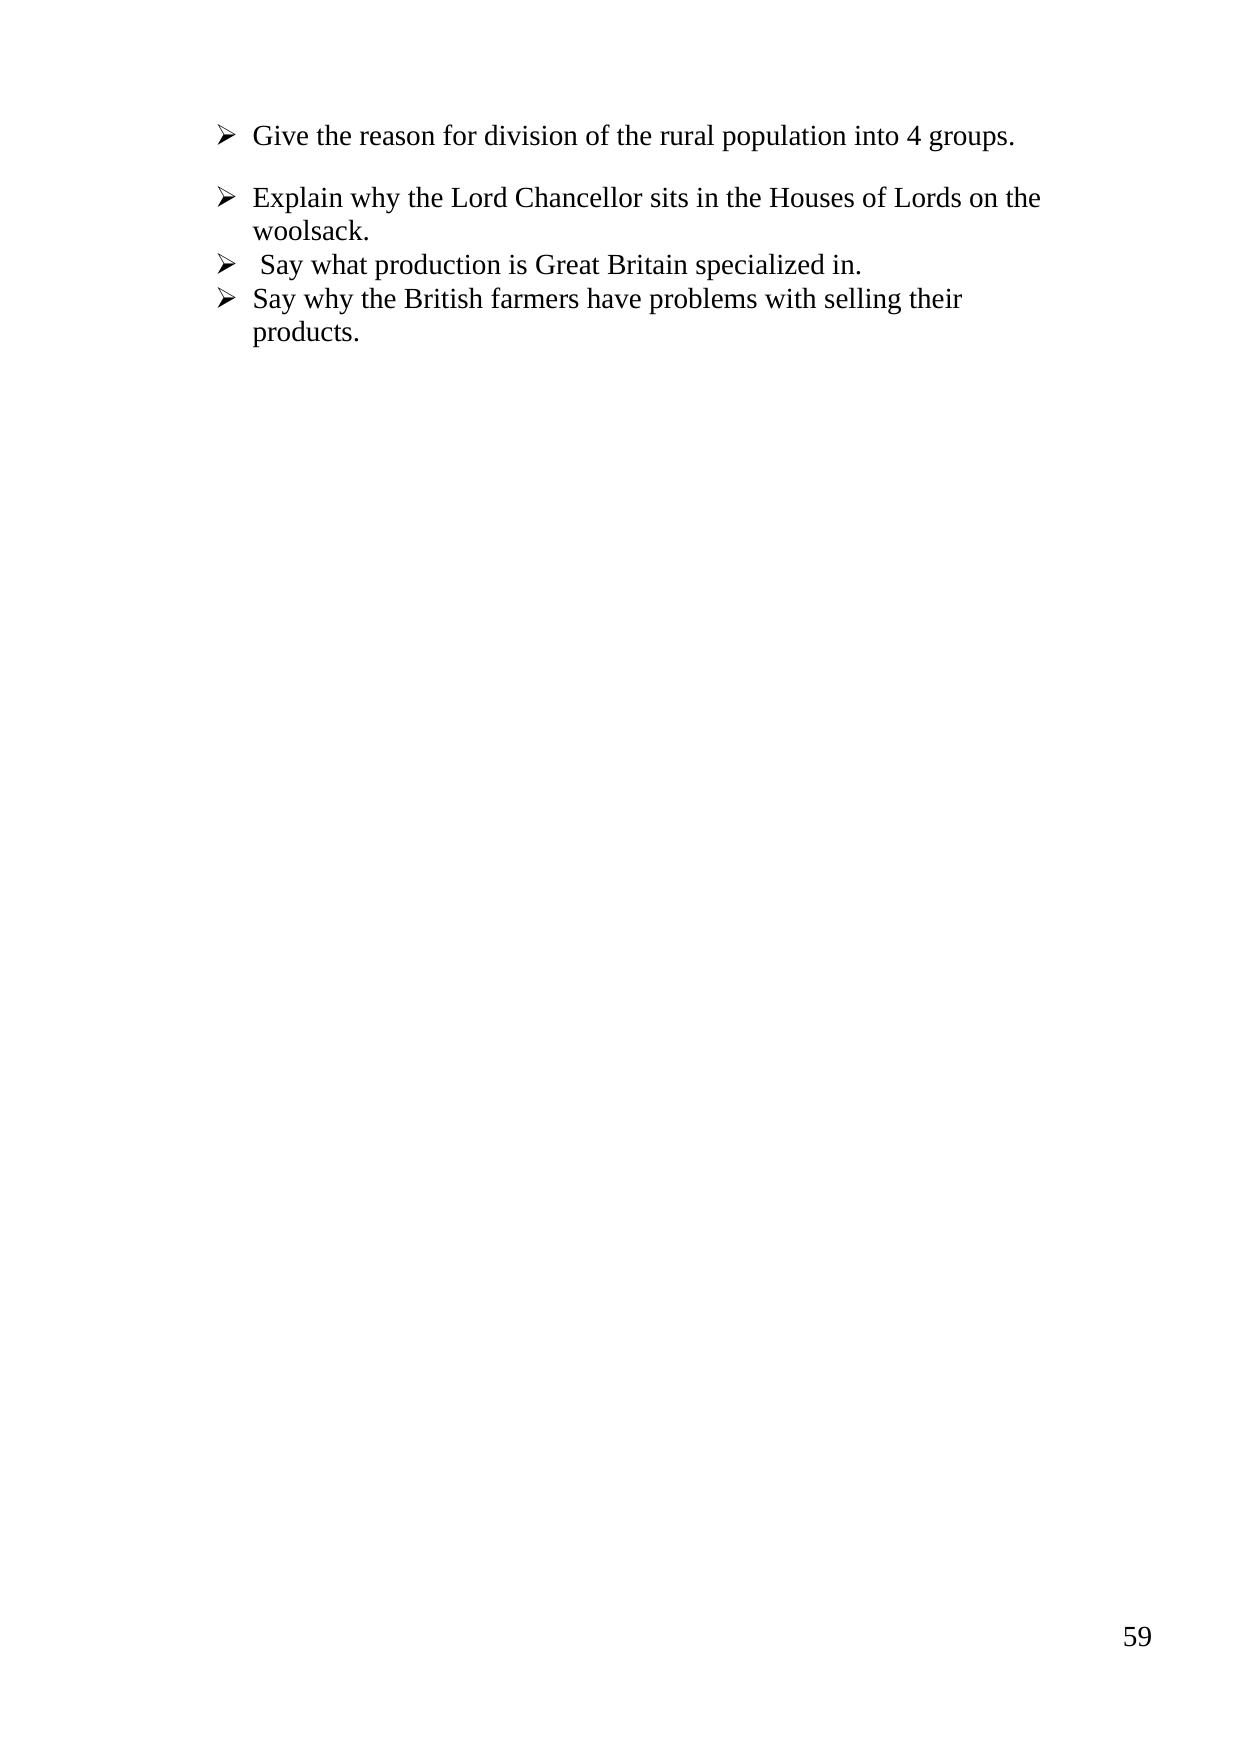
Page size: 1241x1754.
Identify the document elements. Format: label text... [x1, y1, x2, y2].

list Say why the British farmers have problems with selling their products. [215, 281, 1069, 348]
list Give the reason for division of the rural population into 4 groups. [215, 118, 1069, 180]
list Say what production is Great Britain specialized in. [215, 247, 1069, 281]
list Explain why the Lord Chancellor sits in the Houses of Lords on the woolsack. [215, 180, 1069, 247]
